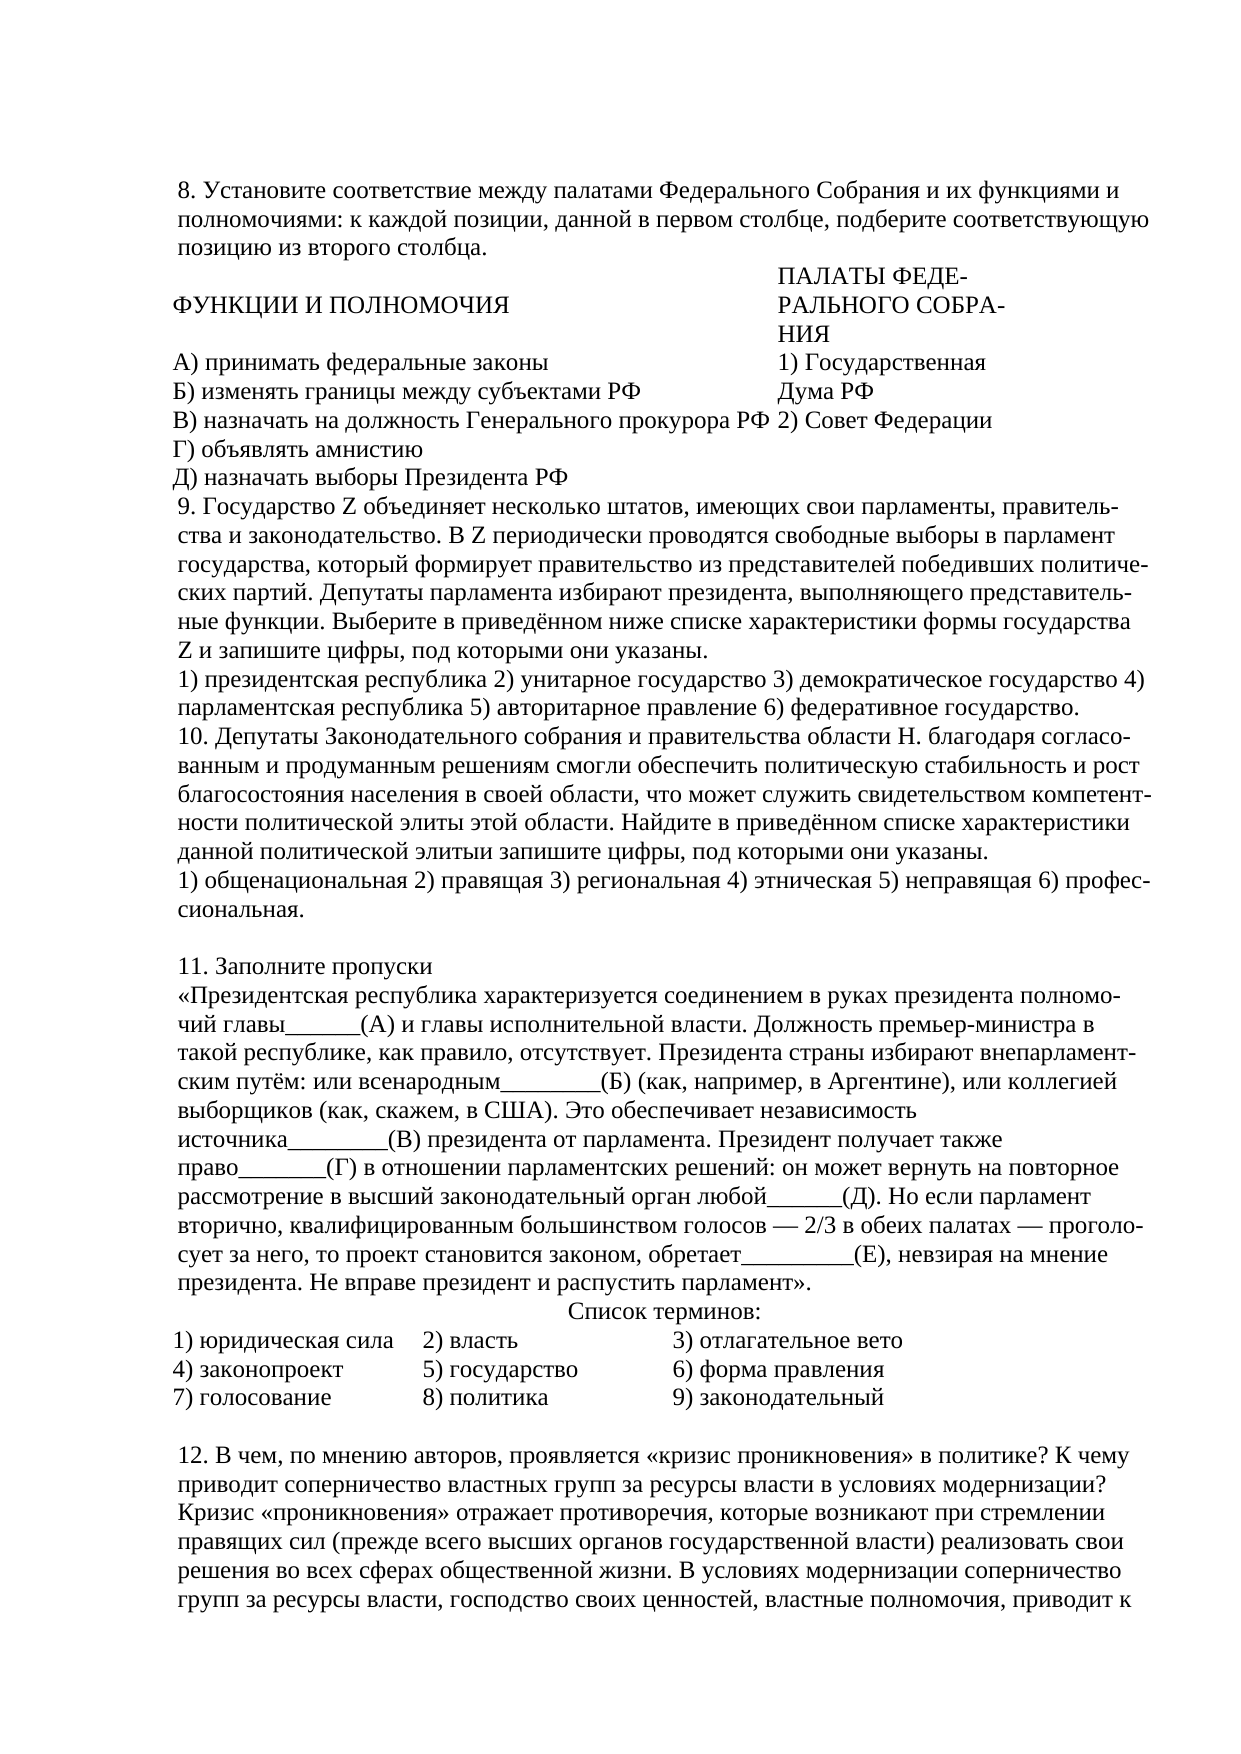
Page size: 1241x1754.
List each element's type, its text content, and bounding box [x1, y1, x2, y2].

table_header 1) юридическая сила [172, 1325, 422, 1354]
table_cell 1) Государственная Дума РФ 2) Совет Федерации [778, 348, 1026, 491]
text 1) общенациональная 2) правящая 3) региональная 4) этническая 5) неправящая 6) профессиональная. [177, 865, 1152, 922]
text 8. Установите соответствие между палатами Федерального Собрания и их функциями и полномочиями: к каждой позиции, данной в первом столбце, подберите соответствующую позицию из второго столбца. [177, 175, 1152, 261]
table_cell 7) голосование [172, 1383, 422, 1411]
table_cell 9) законодательный [672, 1383, 922, 1411]
text Список терминов: [177, 1296, 1152, 1325]
table_cell 5) государство [422, 1354, 672, 1382]
table_header 3) отлагательное вето [672, 1325, 922, 1354]
table_cell A) принимать федеральные законы Б) изменять границы между субъектами РФ B) назначать на должность Генерального прокурора РФ Г) объявлять амнистию Д) назначать выборы Президента РФ [172, 348, 777, 491]
table_header ФУНКЦИИ И ПОЛНОМОЧИЯ [172, 261, 777, 347]
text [177, 1497, 1152, 1612]
table_header 2) власть [422, 1325, 672, 1354]
table_cell 6) форма правления [672, 1354, 922, 1382]
table_cell 8) политика [422, 1383, 672, 1411]
text 11. Заполните пропуски [177, 951, 1152, 980]
text 12. В чем, по мнению авторов, проявляется «кризис проникновения» в политике? К чему приводит соперничество властных групп за ресурсы власти в условиях модернизации? [177, 1440, 1152, 1497]
text 10. Депутаты Законодательного собрания и правительства области Н. благодаря согласованным и продуманным решениям смогли обеспечить политическую стабильность и рост благосостояния населения в своей области, что может служить свидетельством компетентности политической элиты этой области. Найдите в приведённом списке характеристики данной политической элитыи запишите цифры, под которыми они указаны. [177, 721, 1152, 865]
text 1) президентская республика 2) унитарное государство 3) демократическое государство 4) парламентская республика 5) авторитарное правление 6) федеративное государство. [177, 664, 1152, 721]
text «Президентская республика характеризуется соединением в руках президента полномочий главы______(А) и главы исполнительной власти. Должность премьер-министра в такой республике, как правило, отсутствует. Президента страны избирают внепарламентским путём: или всенародным________(Б) (как, например, в Аргентине), или коллегией выборщиков (как, скажем, в США). Это обеспечивает независимость источника________(В) президента от парламента. Президент получает также право_______(Г) в отношении парламентских решений: он может вернуть на повторное рассмотрение в высший законодательный орган любой______(Д). Но если парламент вторично, квалифицированным большинством голосов — 2/3 в обеих палатах — проголосует за него, то проект становится законом, обретает_________(Е), невзирая на мнение президента. Не вправе президент и распустить парламент». [177, 980, 1152, 1296]
table_header ПАЛАТЫ ФЕДЕРАЛЬНОГО СОБРАНИЯ [778, 261, 1026, 347]
table_cell 4) законопроект [172, 1354, 422, 1382]
text 9. Государство Z объединяет несколько штатов, имеющих свои парламенты, правительства и законодательство. В Z периодически проводятся свободные выборы в парламент государства, который формирует правительство из представителей победивших политических партий. Депутаты парламента избирают президента, выполняющего представительные функции. Выберите в приведённом ниже списке характеристики формы государства Z и запишите цифры, под которыми они указаны. [177, 491, 1152, 664]
